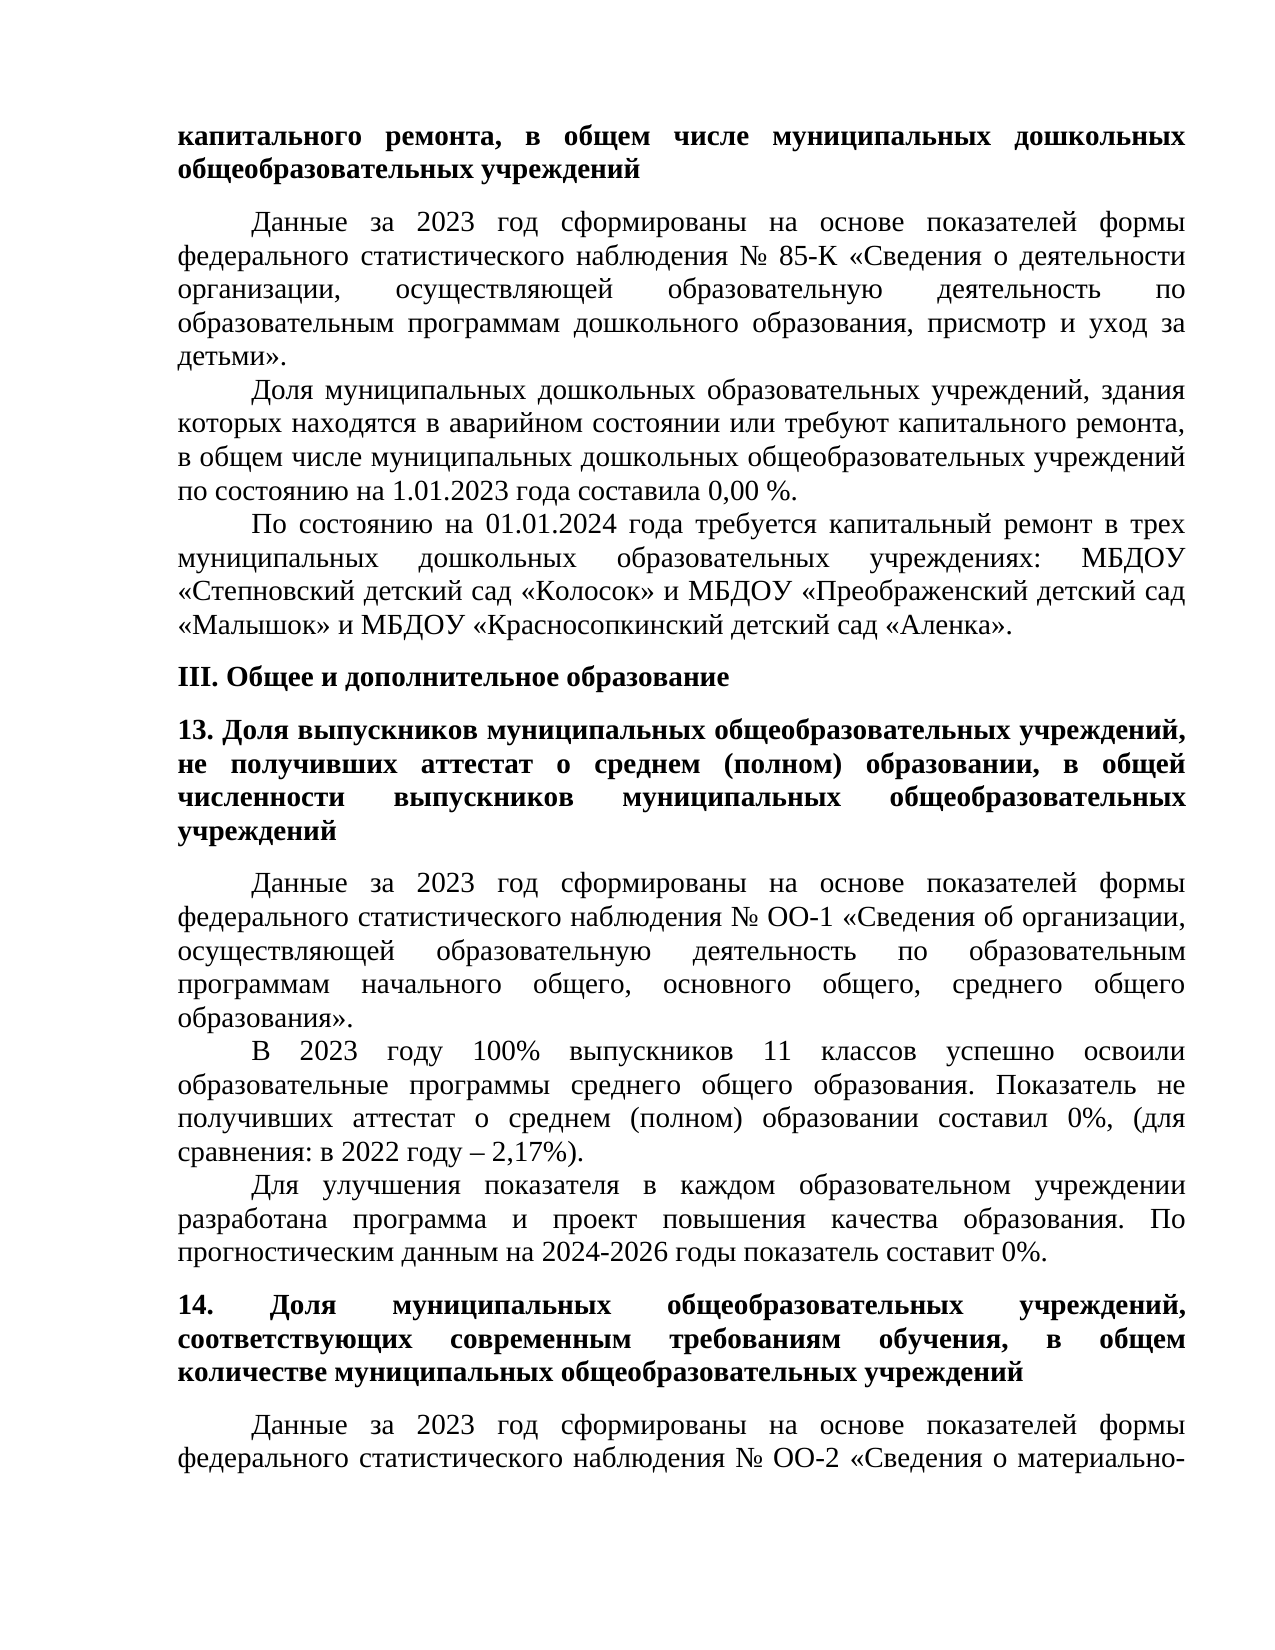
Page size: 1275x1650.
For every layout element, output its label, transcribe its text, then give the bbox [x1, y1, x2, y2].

text 14. Доля муниципальных общеобразовательных учреждений, соответствующих современным требованиям обучения, в общем количестве муниципальных общеобразовательных учреждений [177, 1287, 1186, 1388]
text Данные за 2023 год сформированы на основе показателей формы федерального статистического наблюдения № ОО-1 «Сведения об организации, осуществляющей образовательную деятельность по образовательным программам начального общего, основного общего, среднего общего образования». [177, 866, 1186, 1033]
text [177, 118, 1186, 185]
text 13. Доля выпускников муниципальных общеобразовательных учреждений, не получивших аттестат о среднем (полном) образовании, в общей численности выпускников муниципальных общеобразовательных учреждений [177, 712, 1186, 846]
text III. Общее и дополнительное образование [177, 659, 1186, 693]
text По состоянию на 01.01.2024 года требуется капитальный ремонт в трех муниципальных дошкольных образовательных учреждениях: МБДОУ «Степновский детский сад «Колосок» и МБДОУ «Преображенский детский сад «Малышок» и МБДОУ «Красносопкинский детский сад «Аленка». [177, 506, 1186, 640]
text В 2023 году 100% выпускников 11 классов успешно освоили образовательные программы среднего общего образования. Показатель не получивших аттестат о среднем (полном) образовании составил 0%, (для сравнения: в 2022 году – 2,17%). [177, 1033, 1186, 1167]
text Доля муниципальных дошкольных образовательных учреждений, здания которых находятся в аварийном состоянии или требуют капитального ремонта, в общем числе муниципальных дошкольных общеобразовательных учреждений по состоянию на 1.01.2023 года составила 0,00 %. [177, 372, 1186, 506]
text Данные за 2023 год сформированы на основе показателей формы федерального статистического наблюдения № 85-К «Сведения о деятельности организации, осуществляющей образовательную деятельность по образовательным программам дошкольного образования, присмотр и уход за детьми». [177, 204, 1186, 372]
text Для улучшения показателя в каждом образовательном учреждении разработана программа и проект повышения качества образования. По прогностическим данным на 2024-2026 годы показатель составит 0%. [177, 1167, 1186, 1268]
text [177, 1407, 1186, 1474]
